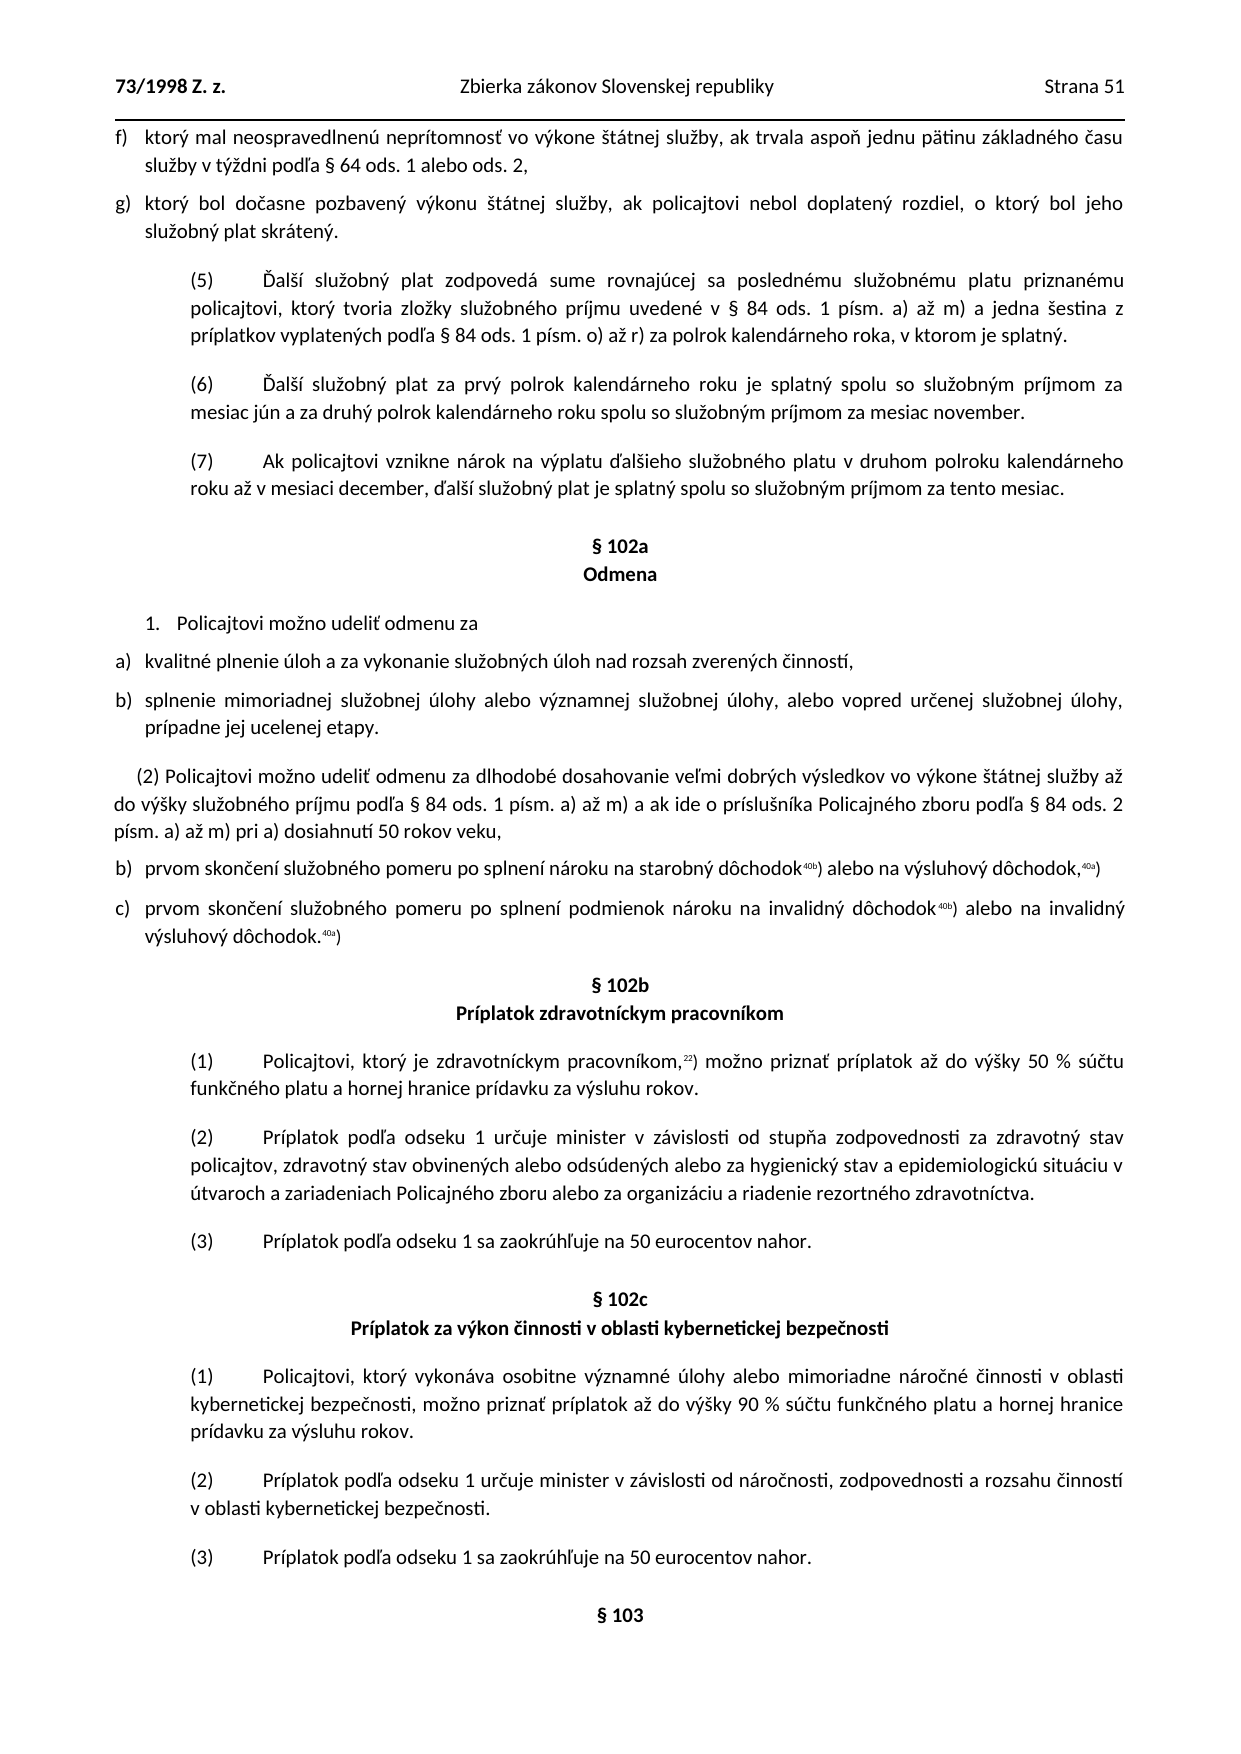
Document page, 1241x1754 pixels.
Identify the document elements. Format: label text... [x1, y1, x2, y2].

text § 102c [143, 1287, 1097, 1312]
list Policajtovi, ktorý vykonáva osobitne významné úlohy alebo mimoriadne náročné činnosti v oblasti kybernetickej bezpečnosti, možno priznať príplatok až do výšky 90 % súčtu funkčného platu a hornej hranice prídavku za výsluhu rokov. [190, 1363, 1125, 1444]
list Ak policajtovi vznikne nárok na výplatu ďalšieho služobného platu v druhom polroku kalendárneho roku až v mesiaci december, ďalší služobný plat je splatný spolu so služobným príjmom za tento mesiac. [190, 448, 1125, 501]
text § 102b [143, 972, 1097, 997]
list Príplatok podľa odseku 1 sa zaokrúhľuje na 50 eurocentov nahor. [190, 1544, 1125, 1569]
list ktorý bol dočasne pozbavený výkonu štátnej služby, ak policajtovi nebol doplatený rozdiel, o ktorý bol jeho služobný plat skrátený. [115, 191, 1125, 243]
list Policajtovi možno udeliť odmenu za [144, 610, 1125, 635]
list Príplatok podľa odseku 1 určuje minister v závislosti od náročnosti, zodpovednosti a rozsahu činností v oblasti kybernetickej bezpečnosti. [190, 1467, 1125, 1521]
list prvom skončení služobného pomeru po splnení podmienok nároku na invalidný dôchodok40b) alebo na invalidný výsluhový dôchodok.40a) [115, 895, 1125, 948]
list Policajtovi, ktorý je zdravotníckym pracovníkom,22) možno priznať príplatok až do výšky 50 % súčtu funkčného platu a hornej hranice prídavku za výsluhu rokov. [190, 1048, 1125, 1101]
list Príplatok podľa odseku 1 sa zaokrúhľuje na 50 eurocentov nahor. [190, 1229, 1125, 1254]
list splnenie mimoriadnej služobnej úlohy alebo významnej služobnej úlohy, alebo vopred určenej služobnej úlohy, prípadne jej ucelenej etapy. [115, 687, 1125, 740]
list ktorý mal neospravedlnenú neprítomnosť vo výkone štátnej služby, ak trvala aspoň jednu pätinu základného času služby v týždni podľa § 64 ods. 1 alebo ods. 2, [115, 101, 1125, 178]
list Ďalší služobný plat zodpovedá sume rovnajúcej sa poslednému služobnému platu priznanému policajtovi, ktorý tvoria zložky služobného príjmu uvedené v § 84 ods. 1 písm. a) až m) a jedna šestina z príplatkov vyplatených podľa § 84 ods. 1 písm. o) až r) za polrok kalendárneho roka, v ktorom je splatný. [190, 267, 1125, 348]
text Odmena [143, 562, 1097, 587]
text Príplatok za výkon činnosti v oblasti kybernetickej bezpečnosti [143, 1315, 1097, 1340]
list Príplatok podľa odseku 1 určuje minister v závislosti od stupňa zodpovednosti za zdravotný stav policajtov, zdravotný stav obvinených alebo odsúdených alebo za hygienický stav a epidemiologickú situáciu v útvaroch a zariadeniach Policajného zboru alebo za organizáciu a riadenie rezortného zdravotníctva. [190, 1124, 1125, 1205]
text (2) Policajtovi možno udeliť odmenu za dlhodobé dosahovanie veľmi dobrých výsledkov vo výkone štátnej služby až do výšky služobného príjmu podľa § 84 ods. 1 písm. a) až m) a ak ide o príslušníka Policajného zboru podľa § 84 ods. 2 písm. a) až m) pri a) dosiahnutí 50 rokov veku, [113, 763, 1125, 844]
text Príplatok zdravotníckym pracovníkom [143, 1000, 1097, 1026]
text § 102a [143, 533, 1097, 559]
list Ďalší služobný plat za prvý polrok kalendárneho roku je splatný spolu so služobným príjmom za mesiac jún a za druhý polrok kalendárneho roku spolu so služobným príjmom za mesiac november. [190, 371, 1125, 424]
list kvalitné plnenie úloh a za vykonanie služobných úloh nad rozsah zverených činností, [115, 648, 1125, 674]
list prvom skončení služobného pomeru po splnení nároku na starobný dôchodok40b) alebo na výsluhový dôchodok,40a) [115, 855, 1125, 881]
text § 103 [143, 1602, 1097, 1627]
